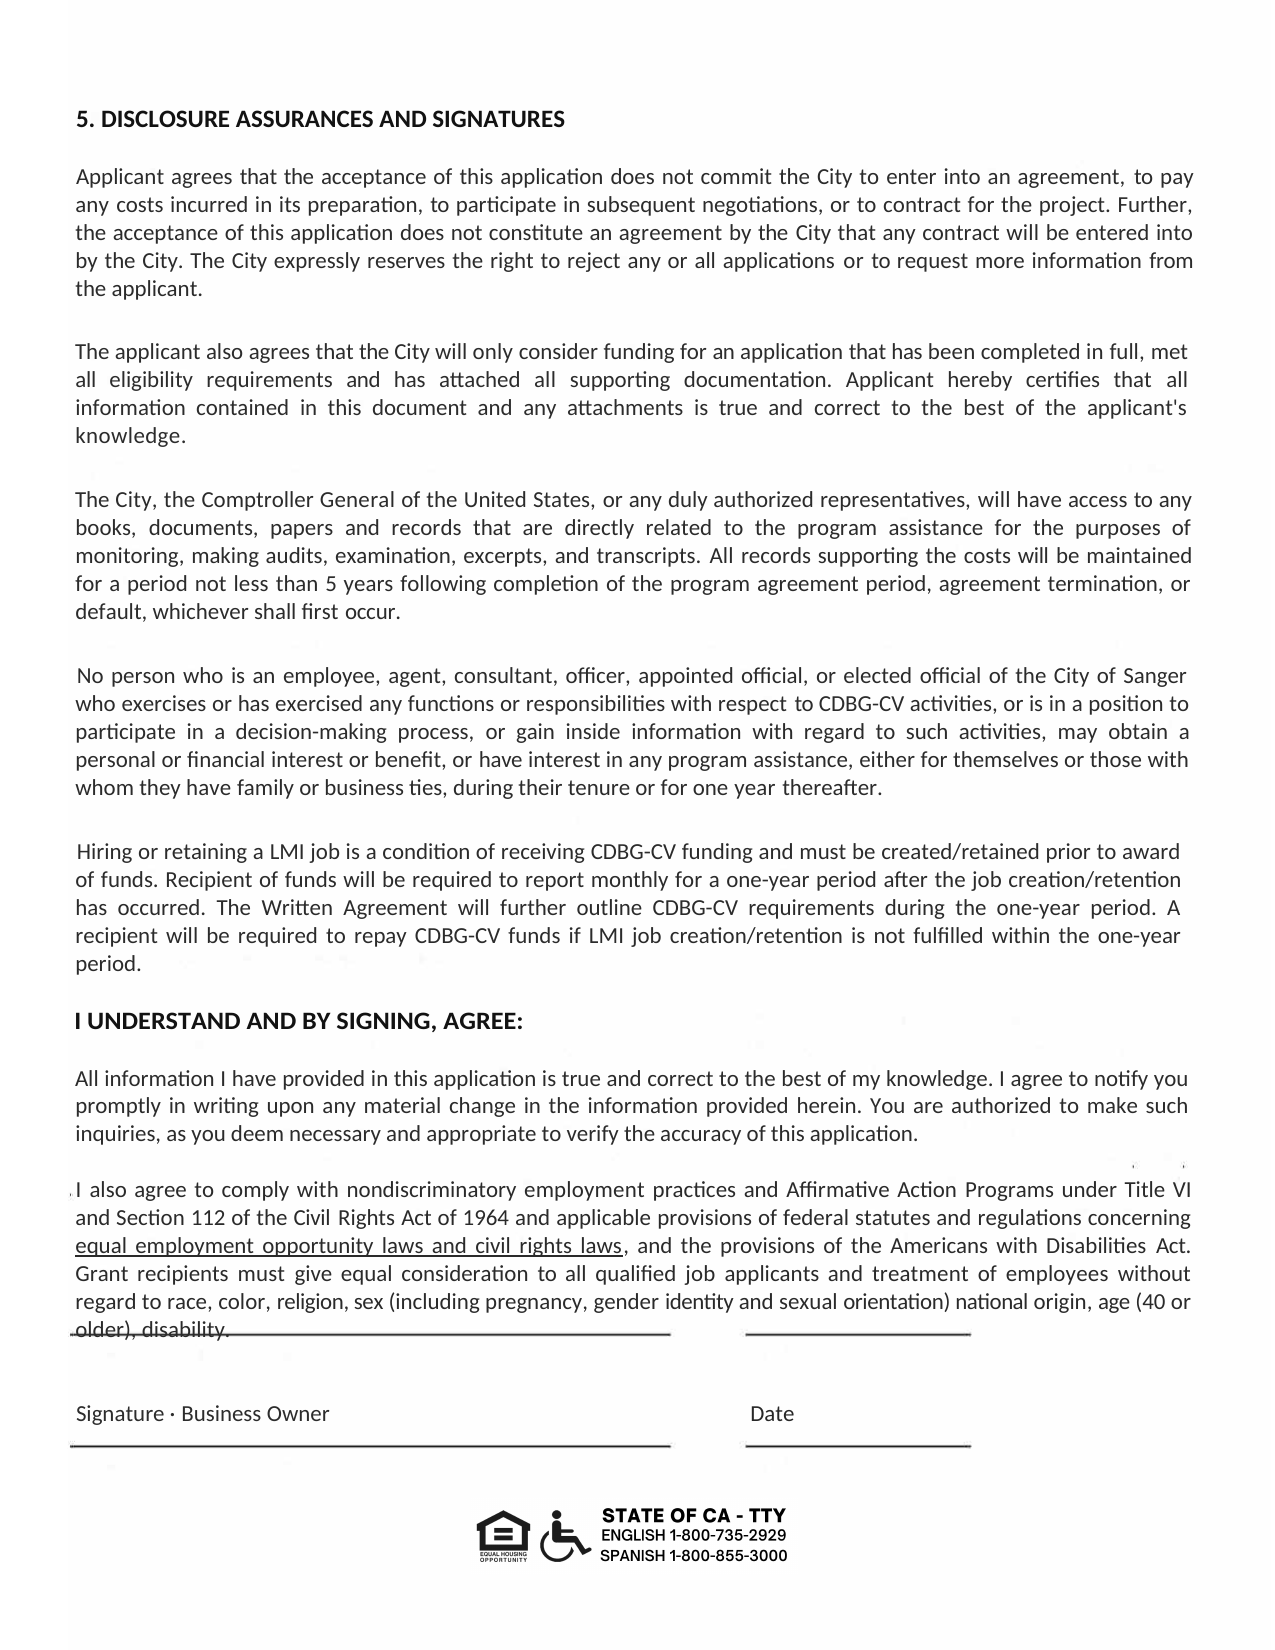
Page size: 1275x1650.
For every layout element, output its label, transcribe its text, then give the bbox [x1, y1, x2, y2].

picture [67, 0, 1271, 1650]
text No person who is an employee, agent, consultant, officer, appointed official, or elected official of the City of Sanger who exercises or has exercised any functions or responsibilities with respect to CDBG-CV activities, or is in a position to participate in a decision-making process, or gain inside information with regard to such activities, may obtain a personal or financial interest or benefit, or have interest in any program assistance, either for themselves or those with whom they have family or business ties, during their tenure or for one year thereafter. [75, 661, 1190, 801]
text I UNDERSTAND AND BY SIGNING, AGREE: [74, 1005, 1206, 1036]
text I also agree to comply with nondiscriminatory employment practices and Affirmative Action Programs under Title VI and Section 112 of the Civil Rights Act of 1964 and applicable provisions of federal statutes and regulations concerning equal employment opportunity laws and civil rights laws, and the provisions of the Americans with Disabilities Act. Grant recipients must give equal consideration to all qualified job applicants and treatment of employees without regard to race, color, religion, sex (including pregnancy, gender identity and sexual orientation) national origin, age (40 or older), disability. [75, 1175, 1191, 1343]
text The City, the Comptroller General of the United States, or any duly authorized representatives, will have access to any books, documents, papers and records that are directly related to the program assistance for the purposes of monitoring, making audits, examination, excerpts, and transcripts. All records supporting the costs will be maintained for a period not less than 5 years following completion of the program agreement period, agreement termination, or default, whichever shall first occur. [75, 485, 1192, 626]
text The applicant also agrees that the City will only consider funding for an application that has been completed in full, met all eligibility requirements and has attached all supporting documentation. Applicant hereby certifies that all information contained in this document and any attachments is true and correct to the best of the applicant's knowledge. [75, 337, 1188, 449]
text Applicant agrees that the acceptance of this application does not commit the City to enter into an agreement, to pay any costs incurred in its preparation, to participate in subsequent negotiations, or to contract for the project. Further, the acceptance of this application does not constitute an agreement by the City that any contract will be entered into by the City. The City expressly reserves the right to reject any or all applications or to request more information from the applicant. [75, 162, 1194, 302]
text Signature · Business Owner Date [76, 1399, 1206, 1427]
text All information I have provided in this application is true and correct to the best of my knowledge. I agree to notify you promptly in writing upon any material change in the information provided herein. You are authorized to make such inquiries, as you deem necessary and appropriate to verify the accuracy of this application. [75, 1064, 1191, 1147]
text Hiring or retaining a LMI job is a condition of receiving CDBG-CV funding and must be created/retained prior to award of funds. Recipient of funds will be required to report monthly for a one-year period after the job creation/retention has occurred. The Written Agreement will further outline CDBG-CV requirements during the one-year period. A recipient will be required to repay CDBG-CV funds if LMI job creation/retention is not fulfilled within the one-year period. [75, 837, 1183, 977]
text 5. DISCLOSURE ASSURANCES AND SIGNATURES [76, 103, 1206, 134]
